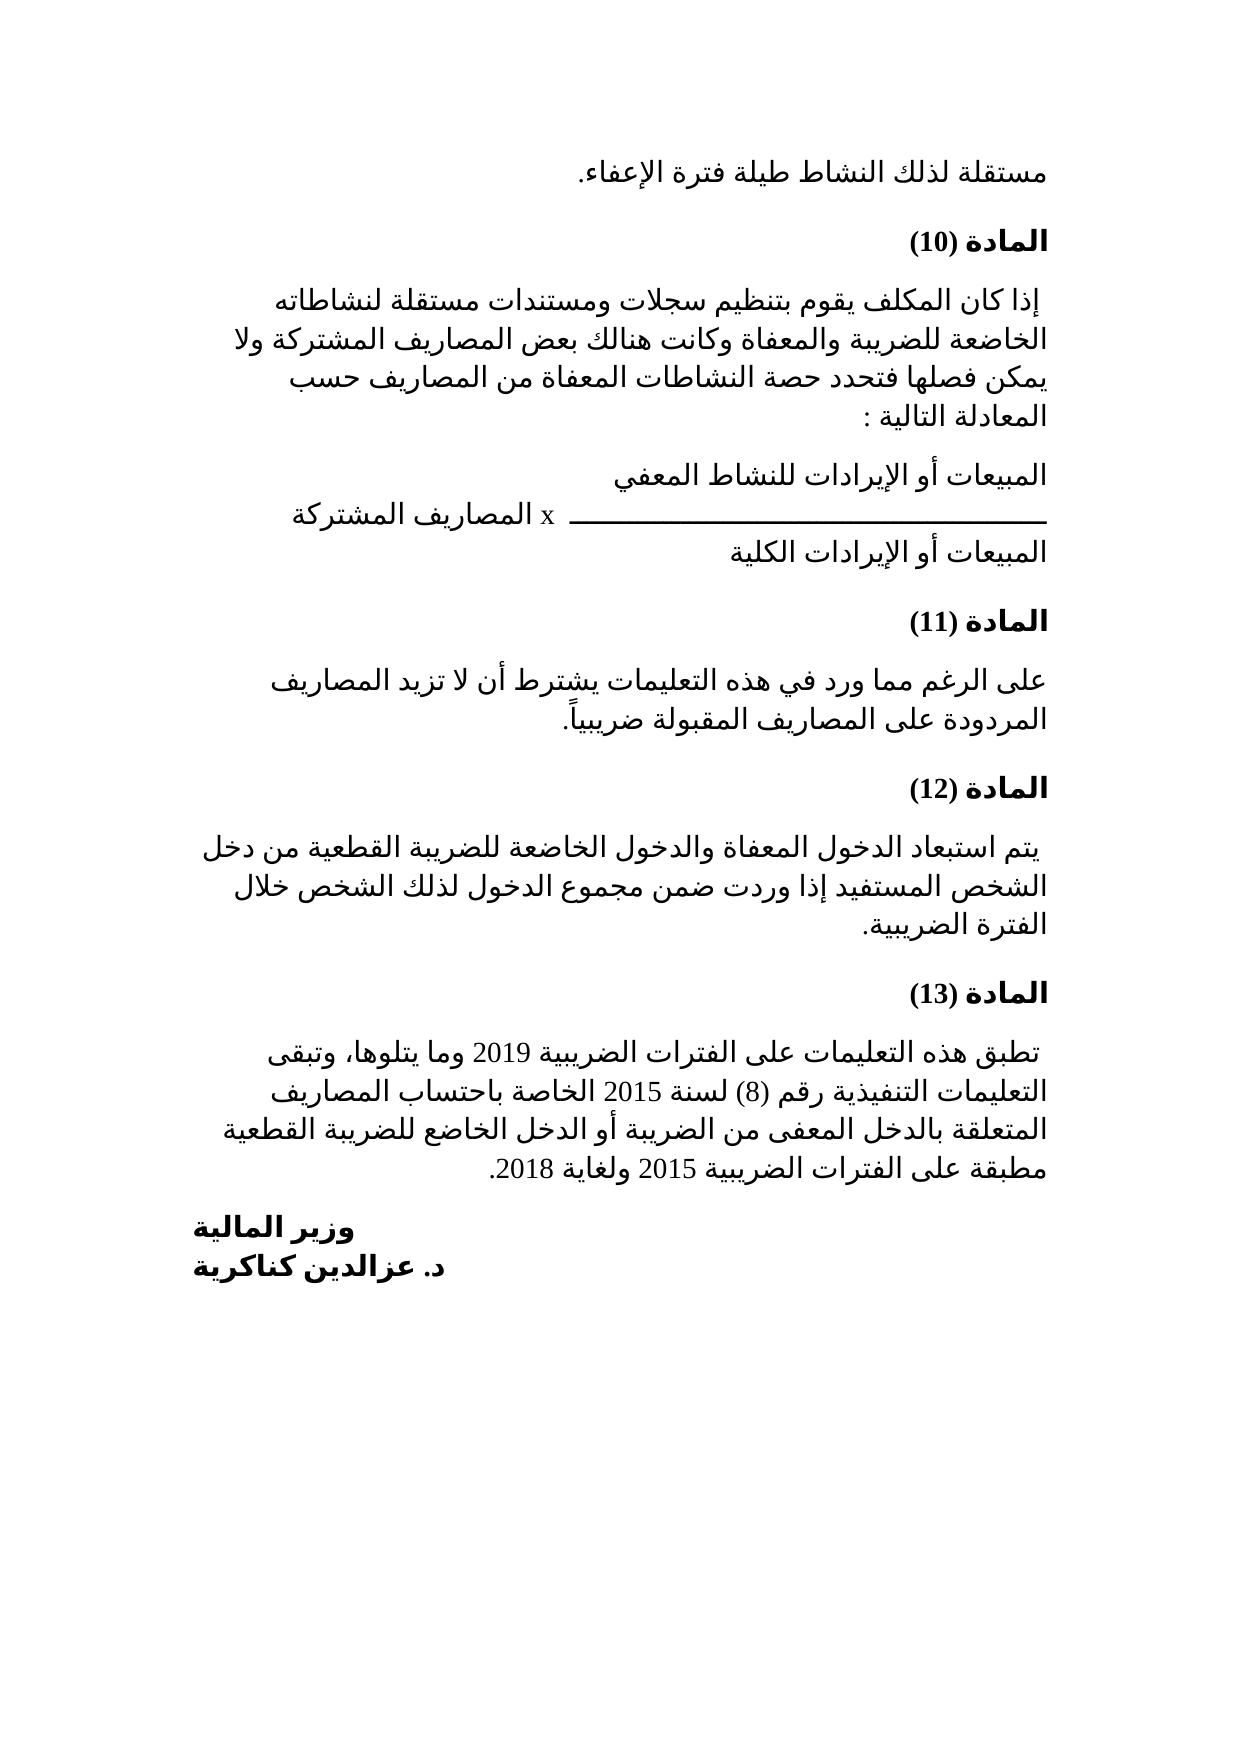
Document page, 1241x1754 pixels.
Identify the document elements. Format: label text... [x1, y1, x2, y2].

table_cell المادة (10) [186, 219, 1054, 599]
table_cell المادة (12) [186, 766, 1054, 971]
table_cell المادة (9) [186, 150, 1054, 219]
table_cell المادة (11) [186, 599, 1054, 766]
table_cell المادة (13) [186, 971, 1054, 1312]
